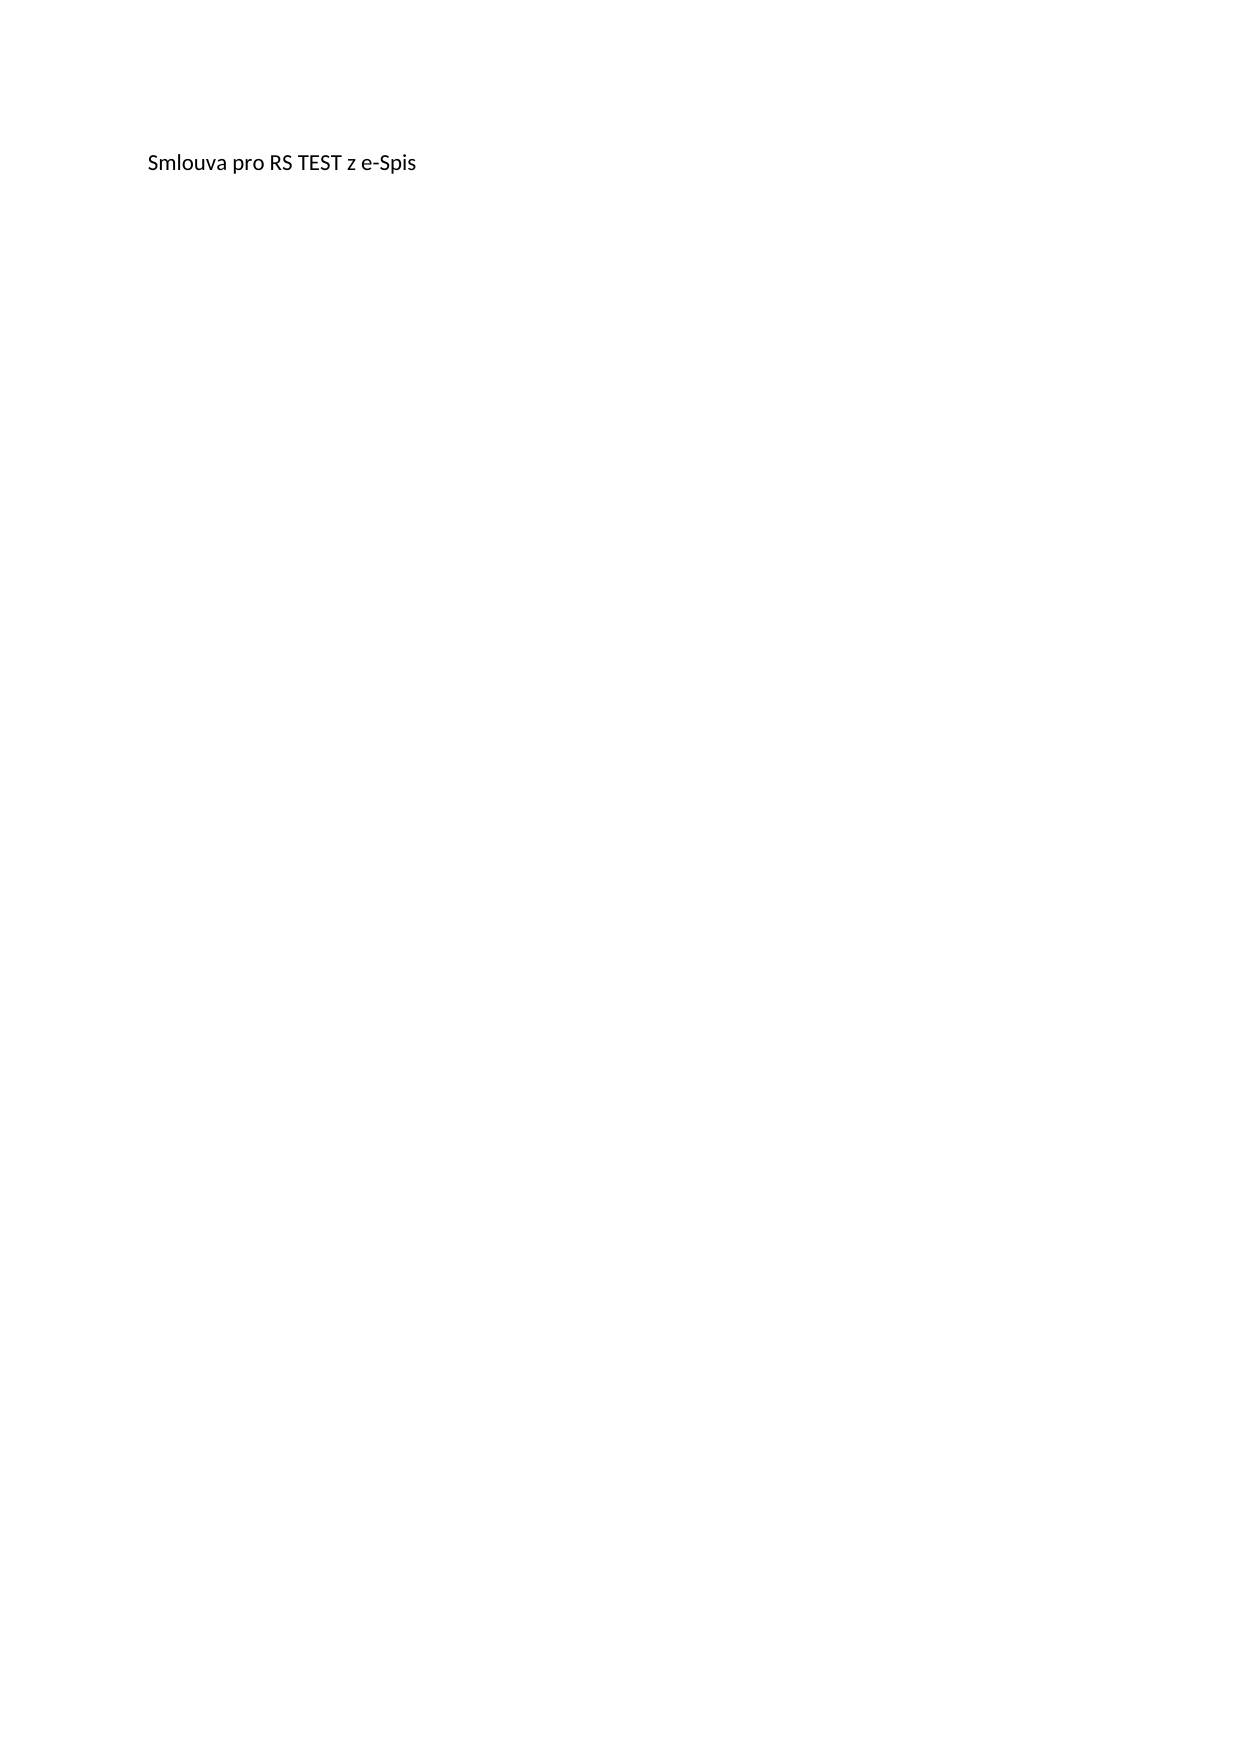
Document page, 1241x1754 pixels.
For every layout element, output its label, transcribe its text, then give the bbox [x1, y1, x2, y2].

text Smlouva pro RS TEST z e-Spis [148, 148, 1093, 176]
